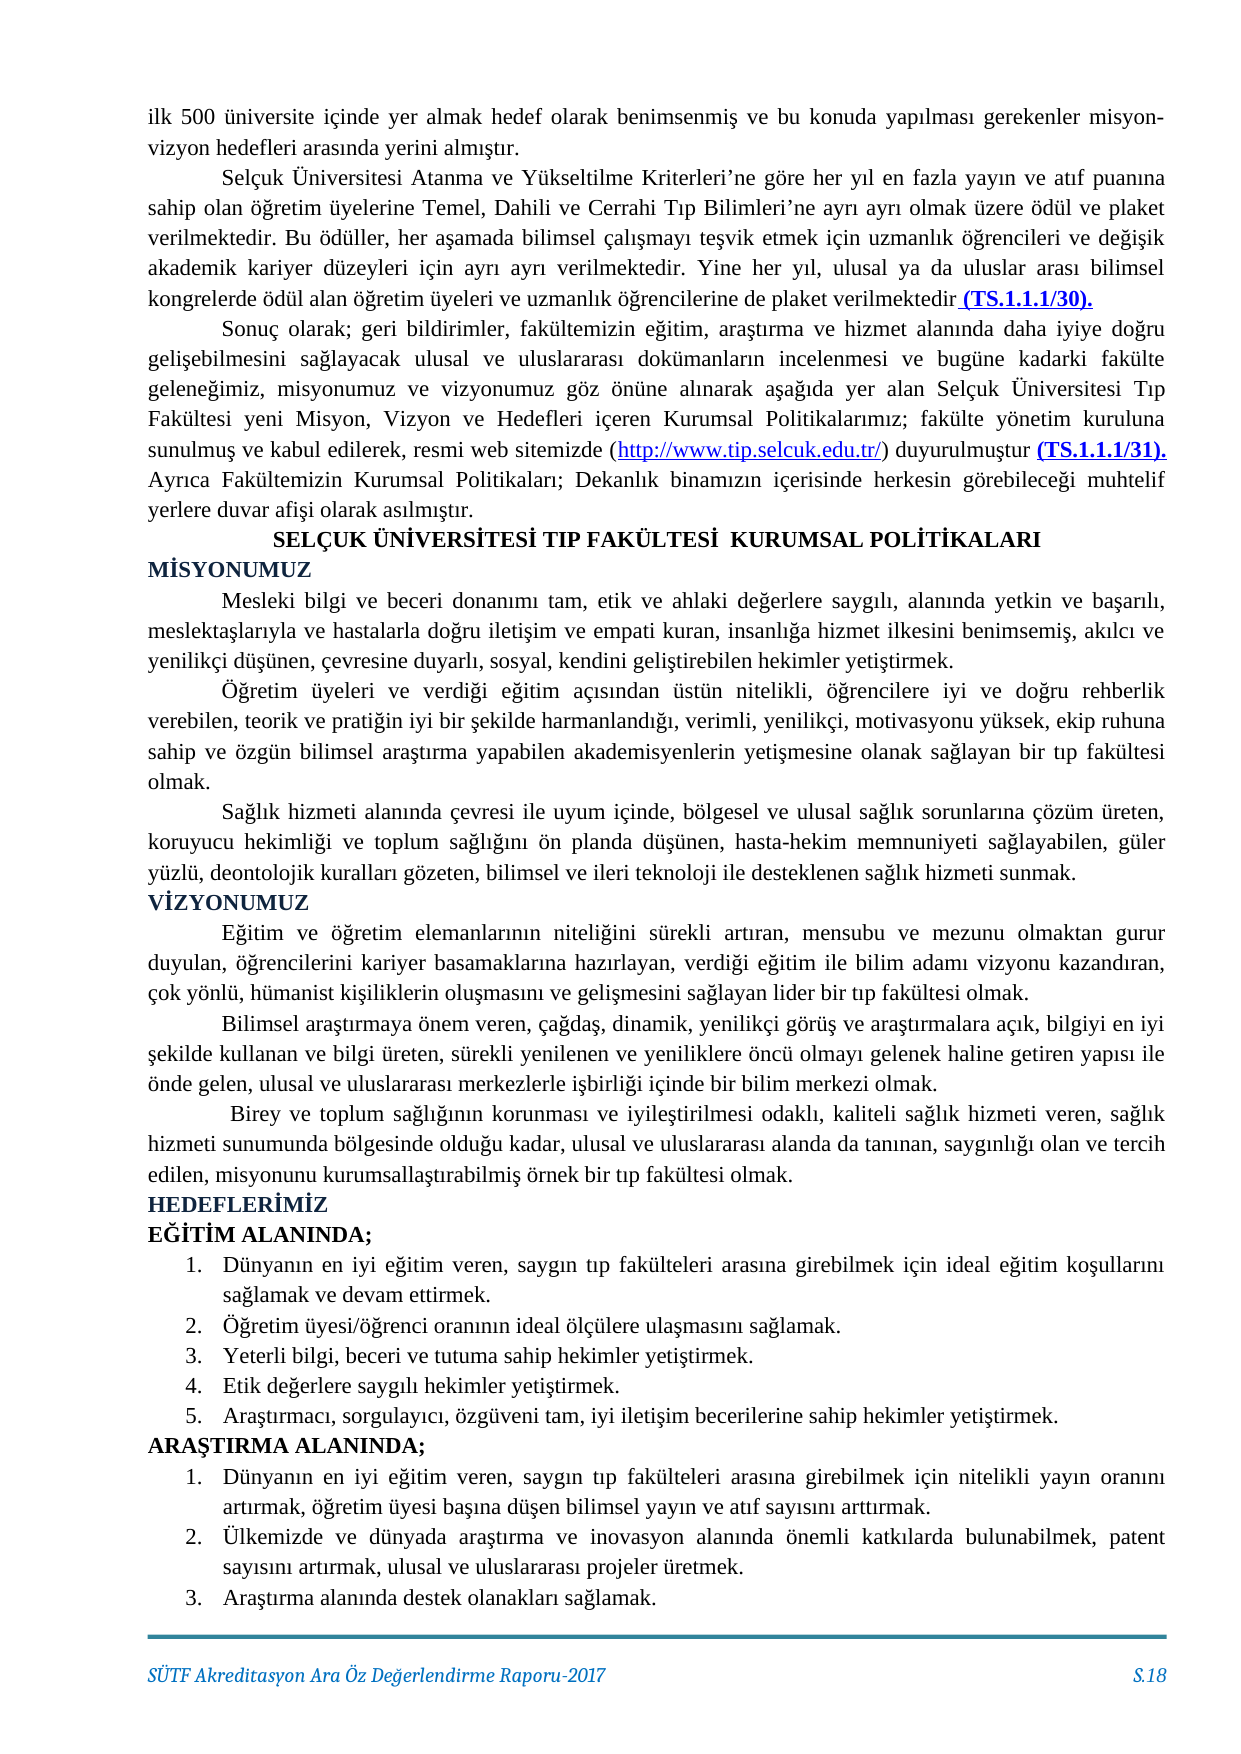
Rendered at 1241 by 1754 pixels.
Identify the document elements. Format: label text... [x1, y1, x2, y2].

text Sonuç olarak; geri bildirimler, fakültemizin eğitim, araştırma ve hizmet alanında daha iyiye doğru gelişebilmesini sağlayacak ulusal ve uluslararası dokümanların incelenmesi ve bugüne kadarki fakülte geleneğimiz, misyonumuz ve vizyonumuz göz önüne alınarak aşağıda yer alan Selçuk Üniversitesi Tıp Fakültesi yeni Misyon, Vizyon ve Hedefleri içeren Kurumsal Politikalarımız; fakülte yönetim kuruluna sunulmuş ve kabul edilerek, resmi web sitemizde (http://www.tip.selcuk.edu.tr/) duyurulmuştur (TS.1.1.1/31). Ayrıca Fakültemizin Kurumsal Politikaları; Dekanlık binamızın içerisinde herkesin görebileceği muhtelif yerlere duvar afişi olarak asılmıştır. [148, 315, 1167, 522]
list Araştırmacı, sorgulayıcı, özgüveni tam, iyi iletişim becerilerine sahip hekimler yetiştirmek. [185, 1402, 1167, 1429]
text Bilimsel araştırmaya önem veren, çağdaş, dinamik, yenilikçi görüş ve araştırmalara açık, bilgiyi en iyi şekilde kullanan ve bilgi üreten, sürekli yenilenen ve yeniliklere öncü olmayı gelenek haline getiren yapısı ile önde gelen, ulusal ve uluslararası merkezlerle işbirliği içinde bir bilim merkezi olmak. [148, 1010, 1167, 1096]
list Etik değerlere saygılı hekimler yetiştirmek. [185, 1372, 1167, 1398]
list Öğretim üyesi/öğrenci oranının ideal ölçülere ulaşmasını sağlamak. [185, 1312, 1167, 1338]
text Öğretim üyeleri ve verdiği eğitim açısından üstün nitelikli, öğrencilere iyi ve doğru rehberlik verebilen, teorik ve pratiğin iyi bir şekilde harmanlandığı, verimli, yenilikçi, motivasyonu yüksek, ekip ruhuna sahip ve özgün bilimsel araştırma yapabilen akademisyenlerin yetişmesine olanak sağlayan bir tıp fakültesi olmak. [148, 677, 1167, 794]
text Eğitim ve öğretim elemanlarının niteliğini sürekli artıran, mensubu ve mezunu olmaktan gurur duyulan, öğrencilerini kariyer basamaklarına hazırlayan, verdiği eğitim ile bilim adamı vizyonu kazandıran, çok yönlü, hümanist kişiliklerin oluşmasını ve gelişmesini sağlayan lider bir tıp fakültesi olmak. [148, 919, 1167, 1006]
text Mesleki bilgi ve beceri donanımı tam, etik ve ahlaki değerlere saygılı, alanında yetkin ve başarılı, meslektaşlarıyla ve hastalarla doğru iletişim ve empati kuran, insanlığa hizmet ilkesini benimsemiş, akılcı ve yenilikçi düşünen, çevresine duyarlı, sosyal, kendini geliştirebilen hekimler yetiştirmek. [148, 587, 1167, 673]
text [148, 103, 1167, 160]
text Sağlık hizmeti alanında çevresi ile uyum içinde, bölgesel ve ulusal sağlık sorunlarına çözüm üreten, koruyucu hekimliği ve toplum sağlığını ön planda düşünen, hasta-hekim memnuniyeti sağlayabilen, güler yüzlü, deontolojik kuralları gözeten, bilimsel ve ileri teknoloji ile desteklenen sağlık hizmeti sunmak. [148, 798, 1167, 885]
list Araştırma alanında destek olanakları sağlamak. [185, 1584, 1167, 1610]
list Ülkemizde ve dünyada araştırma ve inovasyon alanında önemli katkılarda bulunabilmek, patent sayısını artırmak, ulusal ve uluslararası projeler üretmek. [185, 1523, 1167, 1580]
list Dünyanın en iyi eğitim veren, saygın tıp fakülteleri arasına girebilmek için nitelikli yayın oranını artırmak, öğretim üyesi başına düşen bilimsel yayın ve atıf sayısını arttırmak. [185, 1463, 1167, 1519]
text Selçuk Üniversitesi Atanma ve Yükseltilme Kriterleri’ne göre her yıl en fazla yayın ve atıf puanına sahip olan öğretim üyelerine Temel, Dahili ve Cerrahi Tıp Bilimleri’ne ayrı ayrı olmak üzere ödül ve plaket verilmektedir. Bu ödüller, her aşamada bilimsel çalışmayı teşvik etmek için uzmanlık öğrencileri ve değişik akademik kariyer düzeyleri için ayrı ayrı verilmektedir. Yine her yıl, ulusal ya da uluslar arası bilimsel kongrelerde ödül alan öğretim üyeleri ve uzmanlık öğrencilerine de plaket verilmektedir (TS.1.1.1/30). [148, 164, 1167, 311]
list Dünyanın en iyi eğitim veren, saygın tıp fakülteleri arasına girebilmek için ideal eğitim koşullarını sağlamak ve devam ettirmek. [185, 1251, 1167, 1308]
list Yeterli bilgi, beceri ve tutuma sahip hekimler yetiştirmek. [185, 1342, 1167, 1368]
text ARAŞTIRMA ALANINDA; [148, 1433, 1167, 1459]
text MİSYONUMUZ [148, 557, 1167, 583]
text Birey ve toplum sağlığının korunması ve iyileştirilmesi odaklı, kaliteli sağlık hizmeti veren, sağlık hizmeti sunumunda bölgesinde olduğu kadar, ulusal ve uluslararası alanda da tanınan, saygınlığı olan ve tercih edilen, misyonunu kurumsallaştırabilmiş örnek bir tıp fakültesi olmak. [148, 1100, 1167, 1187]
text HEDEFLERİMİZ [148, 1191, 1167, 1217]
text EĞİTİM ALANINDA; [148, 1221, 1167, 1247]
text VİZYONUMUZ [148, 889, 1167, 915]
text SELÇUK ÜNİVERSİTESİ TIP FAKÜLTESİ KURUMSAL POLİTİKALARI [148, 526, 1167, 553]
